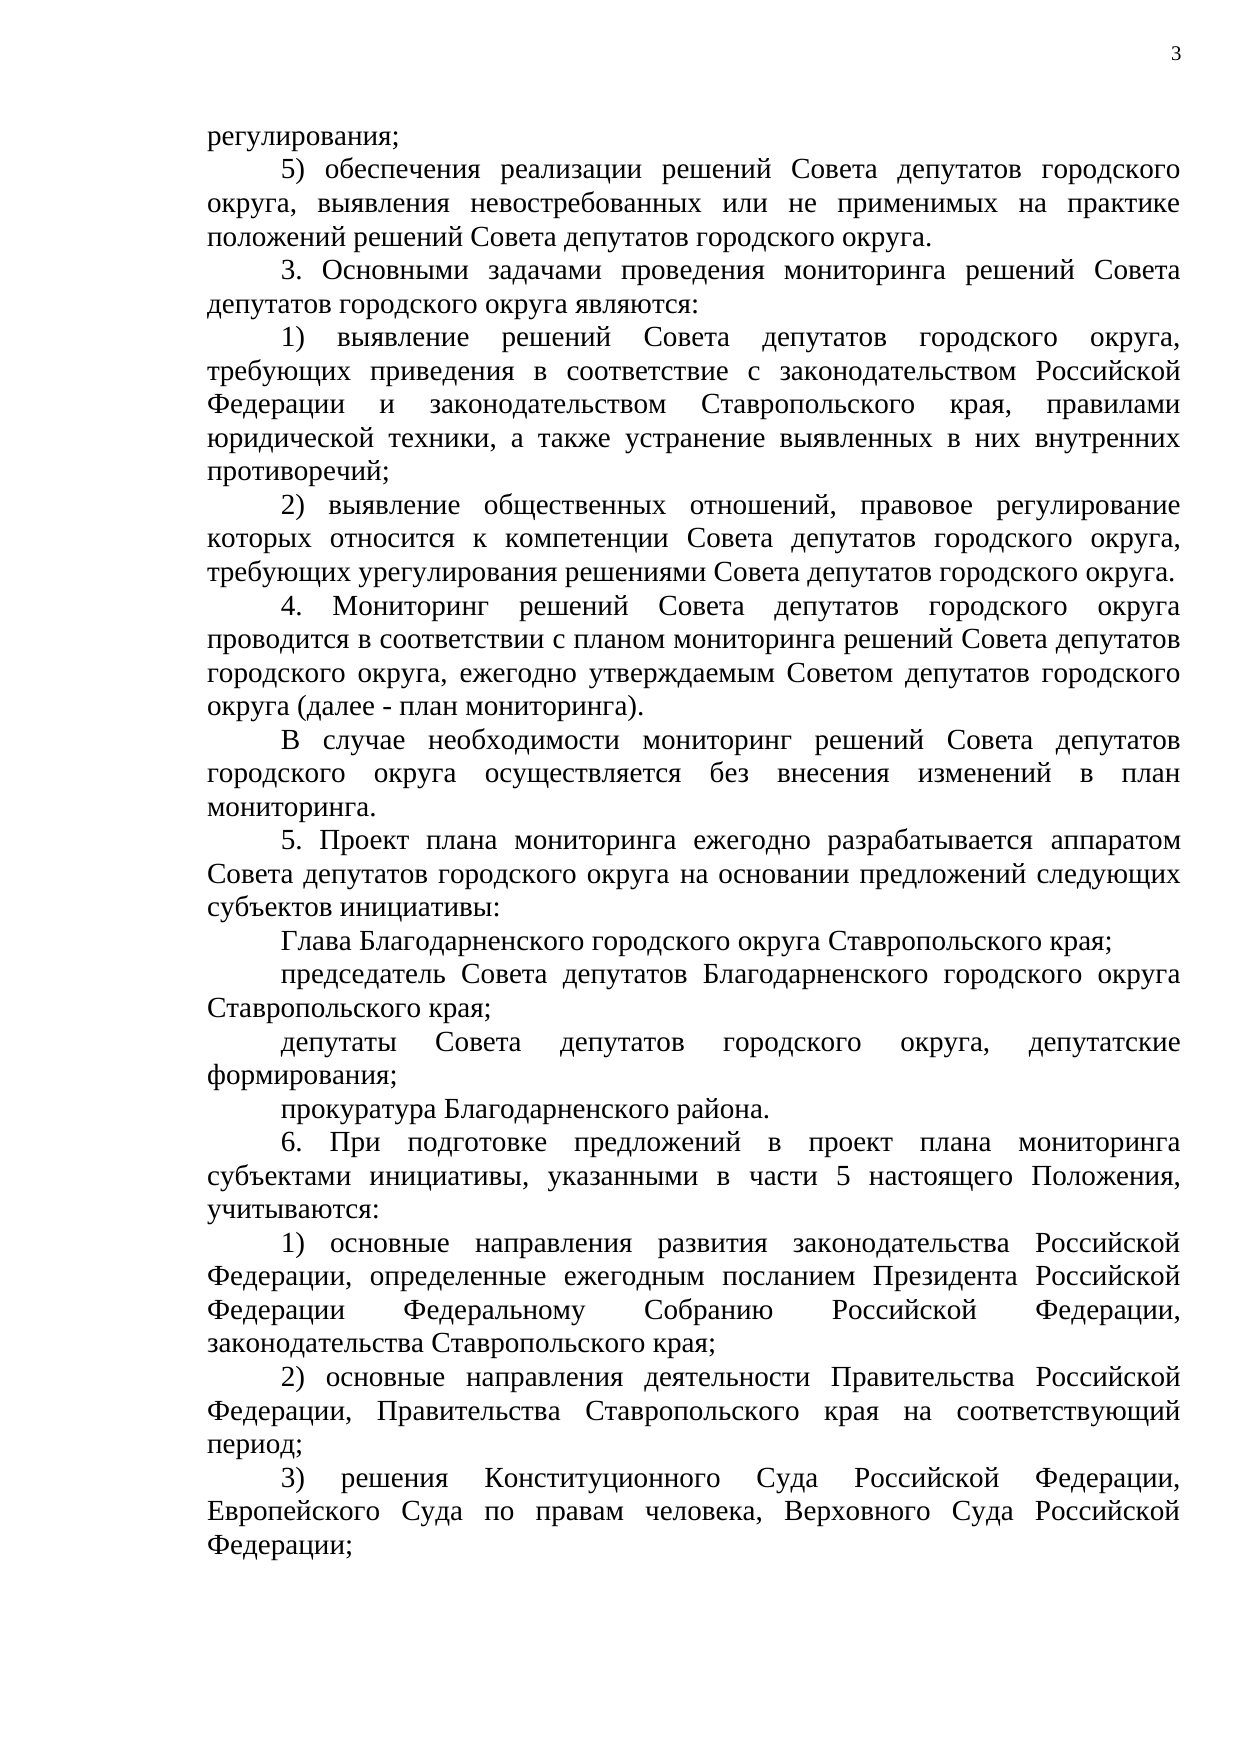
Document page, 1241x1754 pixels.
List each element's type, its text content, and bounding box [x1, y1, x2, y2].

text 5. Проект плана мониторинга ежегодно разрабатывается аппаратом Совета депутатов городского округа на основании предложений следующих субъектов инициативы: [207, 822, 1181, 923]
text 2) выявление общественных отношений, правовое регулирование которых относится к компетенции Совета депутатов городского округа, требующих урегулирования решениями Совета депутатов городского округа. [207, 487, 1181, 588]
text 1) основные направления развития законодательства Российской Федерации, определенные ежегодным посланием Президента Российской Федерации Федеральному Собранию Российской Федерации, законодательства Ставропольского края; [207, 1225, 1181, 1359]
text В случае необходимости мониторинг решений Совета депутатов городского округа осуществляется без внесения изменений в план мониторинга. [207, 722, 1181, 822]
text председатель Совета депутатов Благодарненского городского округа Ставропольского края; [207, 957, 1181, 1024]
text 6. При подготовке предложений в проект плана мониторинга субъектами инициативы, указанными в части 5 настоящего Положения, учитываются: [207, 1124, 1181, 1225]
text 3. Основными задачами проведения мониторинга решений Совета депутатов городского округа являются: [207, 252, 1181, 319]
text 5) обеспечения реализации решений Совета депутатов городского округа, выявления невостребованных или не применимых на практике положений решений Совета депутатов городского округа. [207, 152, 1181, 252]
text Глава Благодарненского городского округа Ставропольского края; [207, 923, 1181, 957]
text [207, 118, 1181, 152]
text 3) решения Конституционного Суда Российской Федерации, Европейского Суда по правам человека, Верховного Суда Российской Федерации; [207, 1460, 1181, 1560]
text 2) основные направления деятельности Правительства Российской Федерации, Правительства Ставропольского края на соответствующий период; [207, 1359, 1181, 1460]
text депутаты Совета депутатов городского округа, депутатские формирования; [207, 1024, 1181, 1091]
text прокуратура Благодарненского района. [207, 1091, 1181, 1124]
text 4. Мониторинг решений Совета депутатов городского округа проводится в соответствии с планом мониторинга решений Совета депутатов городского округа, ежегодно утверждаемым Советом депутатов городского округа (далее - план мониторинга). [207, 588, 1181, 722]
text 1) выявление решений Совета депутатов городского округа, требующих приведения в соответствие с законодательством Российской Федерации и законодательством Ставропольского края, правилами юридической техники, а также устранение выявленных в них внутренних противоречий; [207, 319, 1181, 487]
